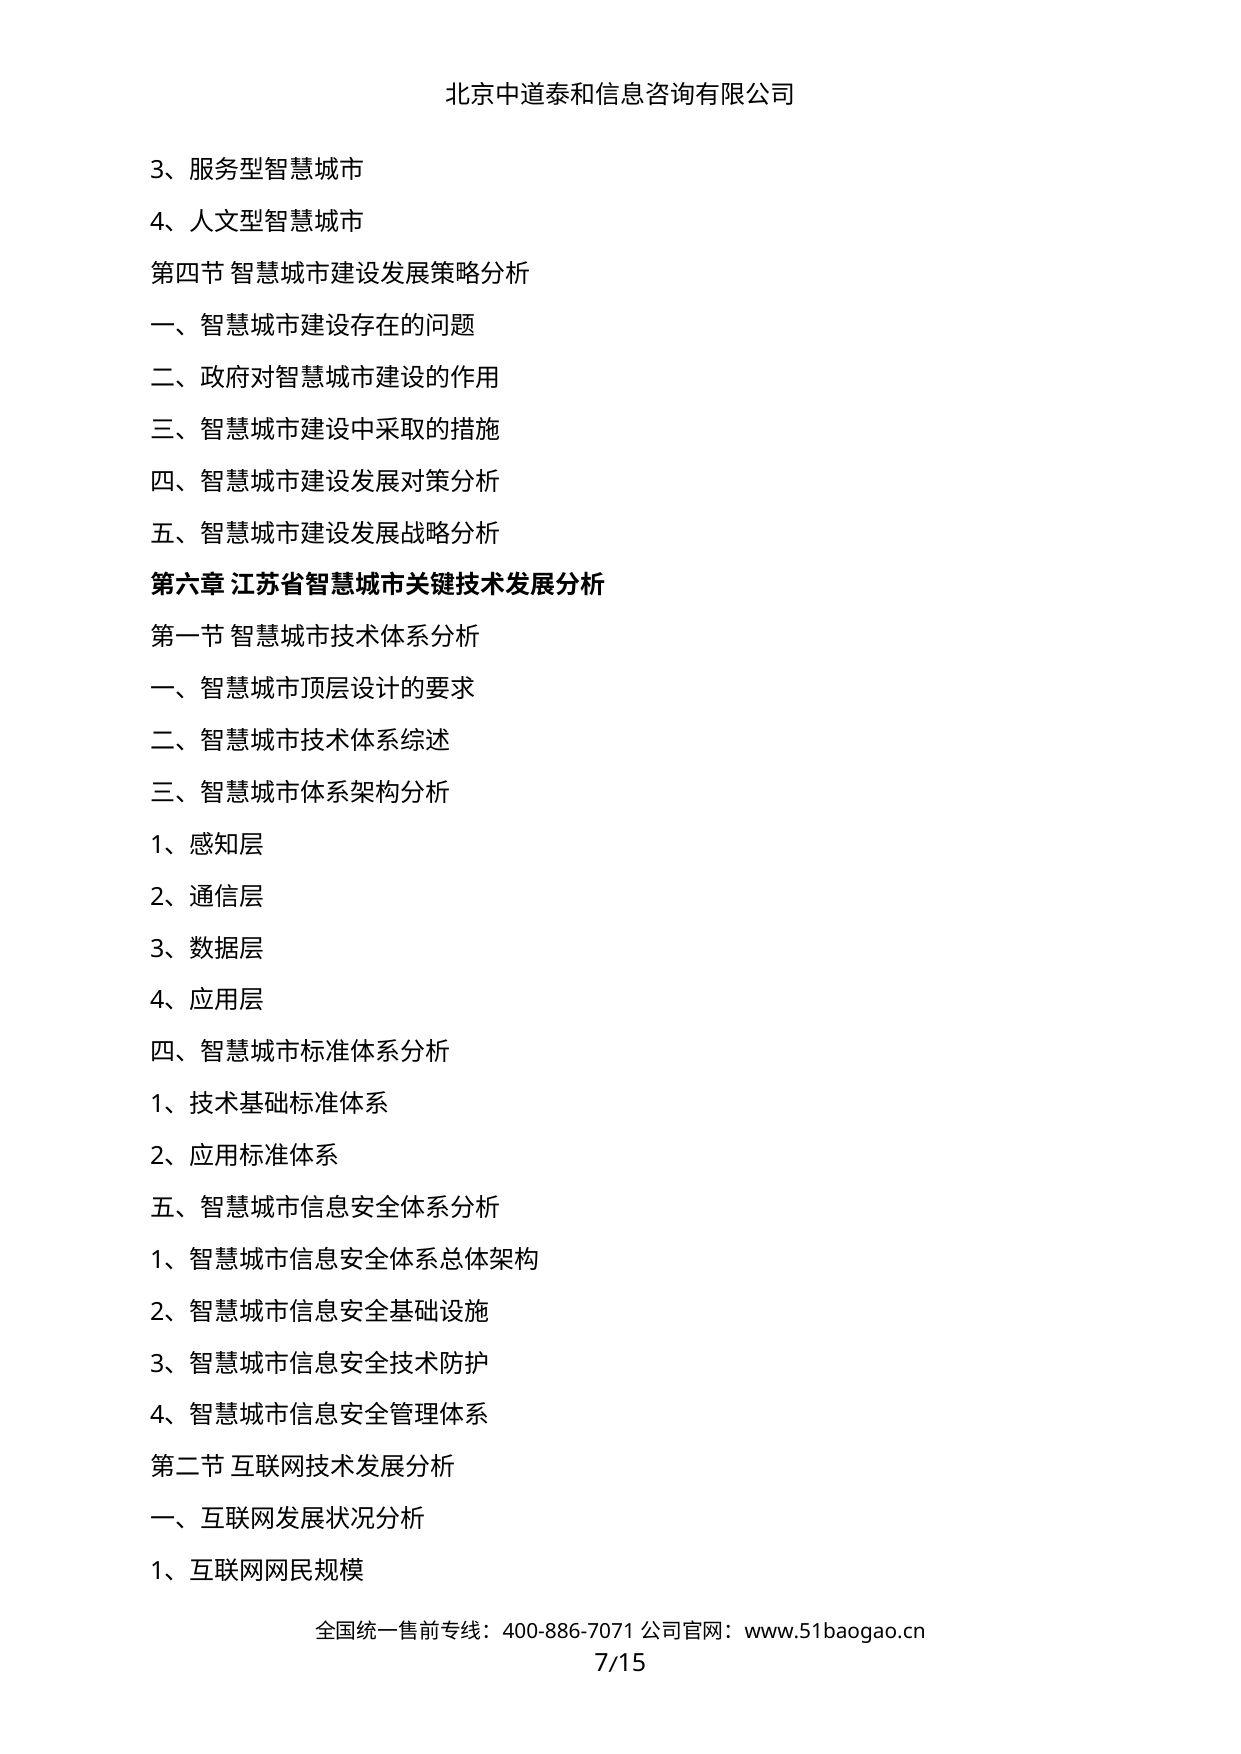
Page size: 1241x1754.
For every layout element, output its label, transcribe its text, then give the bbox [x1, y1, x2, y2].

text 三、智慧城市建设中采取的措施 [150, 409, 1090, 446]
text 三、智慧城市体系架构分析 [150, 772, 1090, 809]
text 1、技术基础标准体系 [150, 1084, 1090, 1120]
text 3、智慧城市信息安全技术防护 [150, 1343, 1090, 1379]
text 第四节 智慧城市建设发展策略分析 [150, 254, 1090, 290]
text 2、应用标准体系 [150, 1136, 1090, 1172]
text 四、智慧城市建设发展对策分析 [150, 461, 1090, 497]
text 第一节 智慧城市技术体系分析 [150, 617, 1090, 653]
text 3、服务型智慧城市 [150, 150, 1090, 186]
text 4、智慧城市信息安全管理体系 [150, 1395, 1090, 1431]
text 第六章 江苏省智慧城市关键技术发展分析 [150, 565, 1090, 601]
text 第二节 互联网技术发展分析 [150, 1447, 1090, 1483]
text 4、人文型智慧城市 [150, 202, 1090, 238]
text 3、数据层 [150, 928, 1090, 964]
text 4、应用层 [150, 980, 1090, 1016]
text 五、智慧城市建设发展战略分析 [150, 513, 1090, 549]
text 1、互联网网民规模 [150, 1551, 1090, 1587]
text 1、智慧城市信息安全体系总体架构 [150, 1239, 1090, 1276]
text 四、智慧城市标准体系分析 [150, 1032, 1090, 1068]
text 1、感知层 [150, 824, 1090, 861]
text 一、互联网发展状况分析 [150, 1499, 1090, 1535]
text 二、智慧城市技术体系综述 [150, 721, 1090, 757]
text 一、智慧城市建设存在的问题 [150, 306, 1090, 342]
text 一、智慧城市顶层设计的要求 [150, 669, 1090, 705]
text 五、智慧城市信息安全体系分析 [150, 1187, 1090, 1224]
text 2、智慧城市信息安全基础设施 [150, 1291, 1090, 1327]
text 2、通信层 [150, 876, 1090, 912]
text 二、政府对智慧城市建设的作用 [150, 357, 1090, 394]
